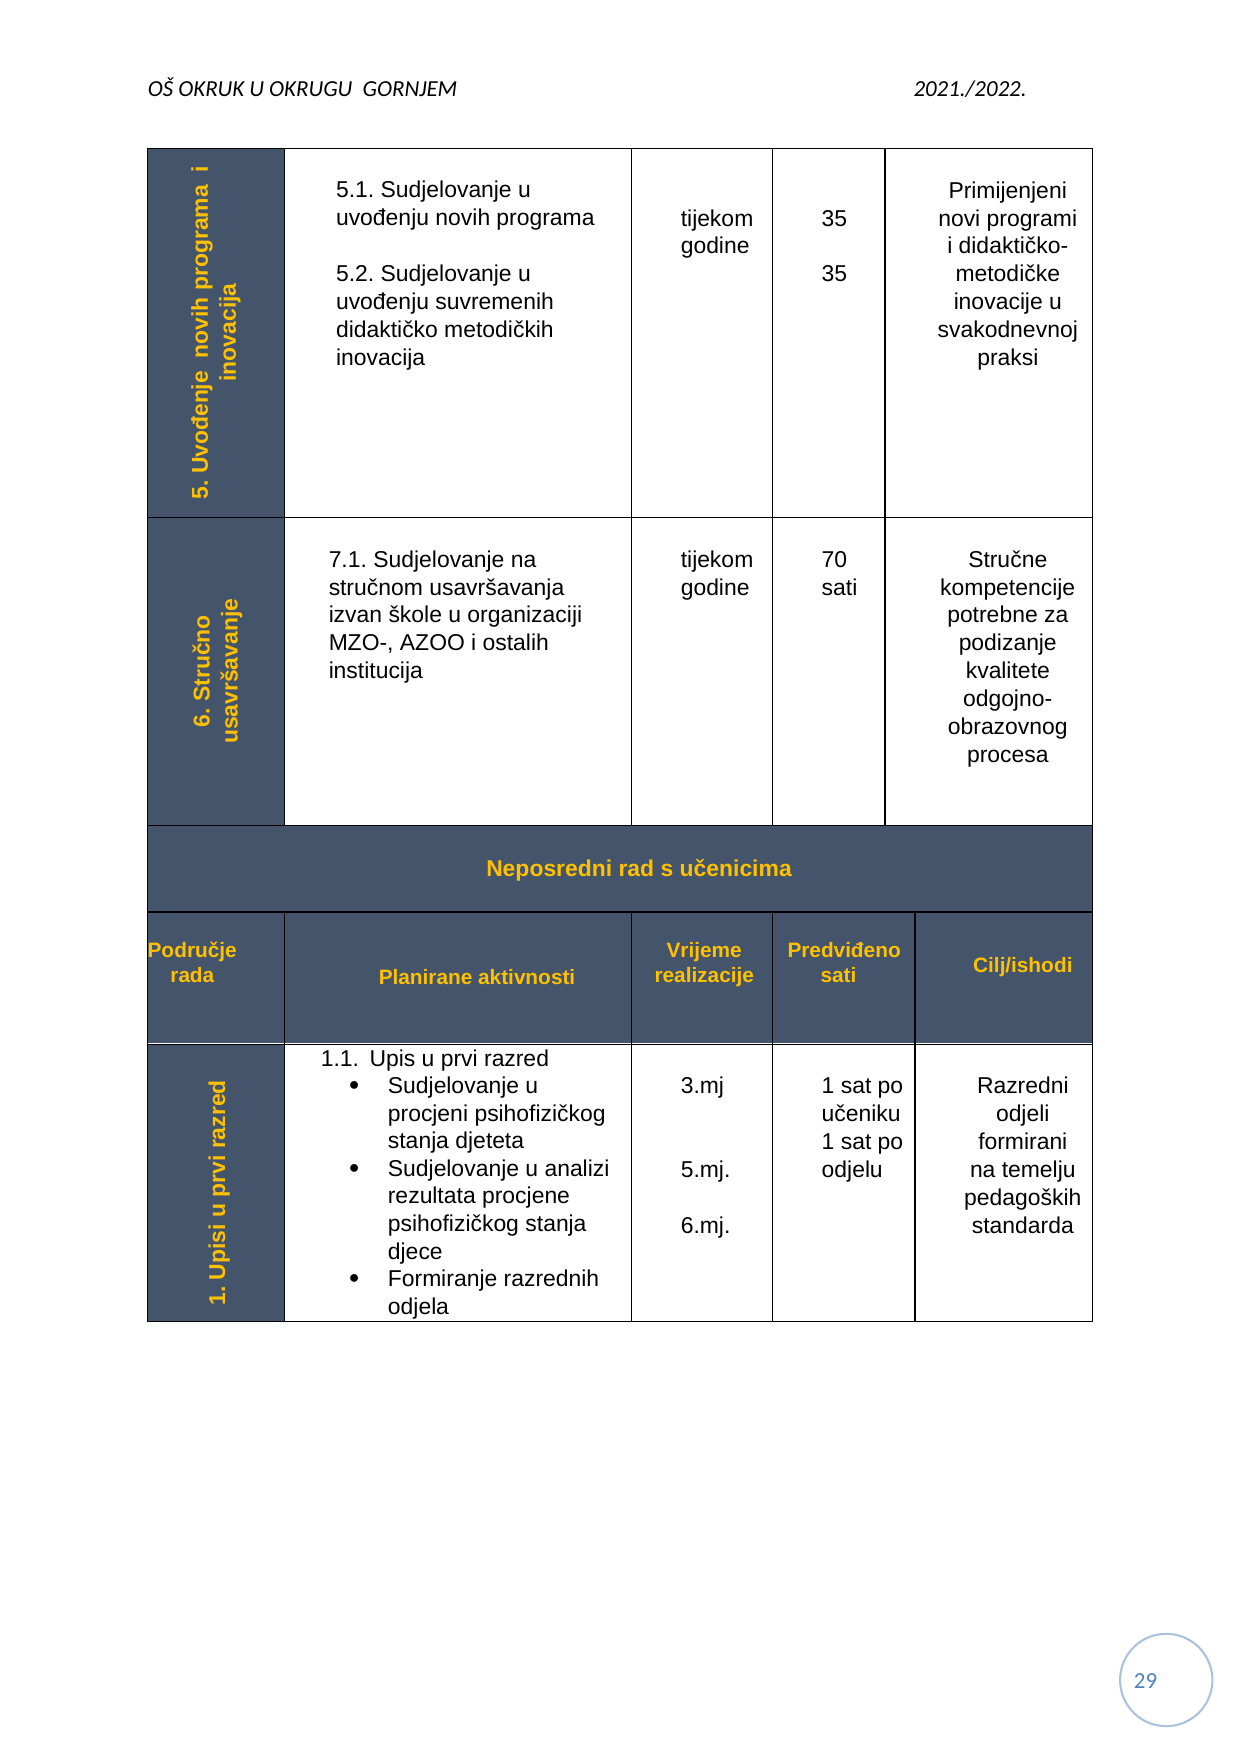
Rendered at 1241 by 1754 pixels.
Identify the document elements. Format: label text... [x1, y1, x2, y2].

table_cell 1 sat po učeniku 1 sat po odjelu [773, 1045, 914, 1321]
table_cell 1. Upisi u prvi razred [148, 1045, 284, 1321]
table_header 5. Uvođenje novih programa i inovacija [148, 149, 284, 517]
table_cell Područje rada [148, 913, 284, 1043]
table_cell 7.1. Sudjelovanje na stručnom usavršavanja izvan škole u organizaciji MZO-, AZOO i ostalih institucija [285, 518, 631, 825]
table_cell tijekom godine [632, 518, 772, 825]
table_cell 6. Stručno usavršavanje [148, 518, 284, 825]
table_cell Stručne kompetencije potrebne za podizanje kvalitete odgojno-obrazovnog procesa [886, 518, 1092, 825]
table_header 35 35 [773, 149, 884, 517]
table_cell 3.mj 5.mj. 6.mj. [632, 1045, 772, 1321]
table_header 5.1. Sudjelovanje u uvođenju novih programa 5.2. Sudjelovanje u uvođenju suvremenih didaktičko metodičkih inovacija [285, 149, 631, 517]
table_cell Neposredni rad s učenicima [148, 826, 1092, 911]
table_cell Vrijeme realizacije [632, 913, 772, 1043]
table_cell Predviđeno sati [773, 913, 914, 1043]
table_cell 70 sati [773, 518, 884, 825]
table_cell Planirane aktivnosti [285, 913, 631, 1043]
table_header Primijenjeni novi programi i didaktičko-metodičke inovacije u svakodnevnoj praksi [886, 149, 1092, 517]
table_cell Razredni odjeli formirani na temelju pedagoških standarda [916, 1045, 1092, 1321]
table_header tijekom godine [632, 149, 772, 517]
table_cell Upis u prvi razred Sudjelovanje u procjeni psihofizičkog stanja djeteta Sudjelovanje u analizi rezultata procjene psihofizičkog stanja djece Formiranje razrednih odjela [285, 1045, 631, 1321]
table_cell Cilj/ishodi [916, 913, 1092, 1043]
